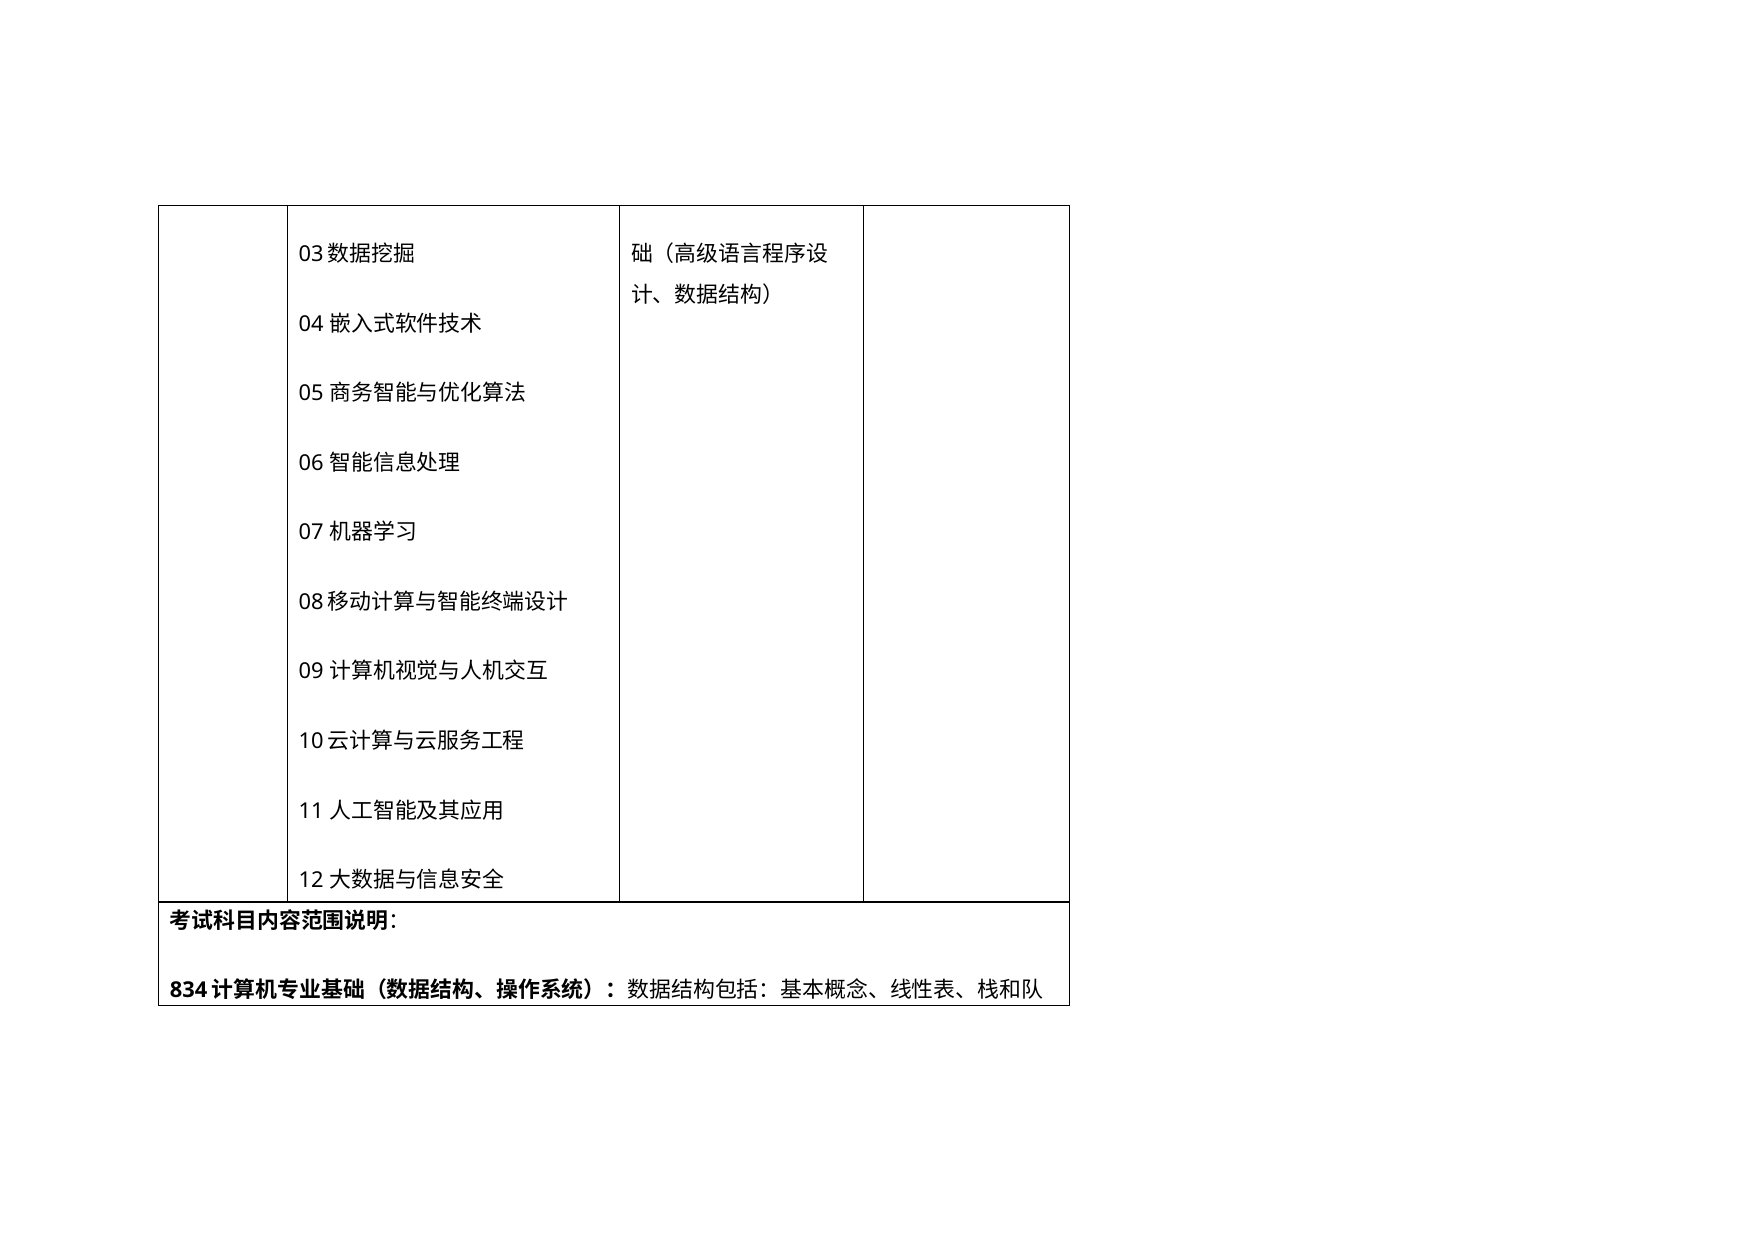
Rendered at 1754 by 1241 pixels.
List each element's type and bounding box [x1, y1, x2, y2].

table_cell [150, 198, 1604, 1013]
